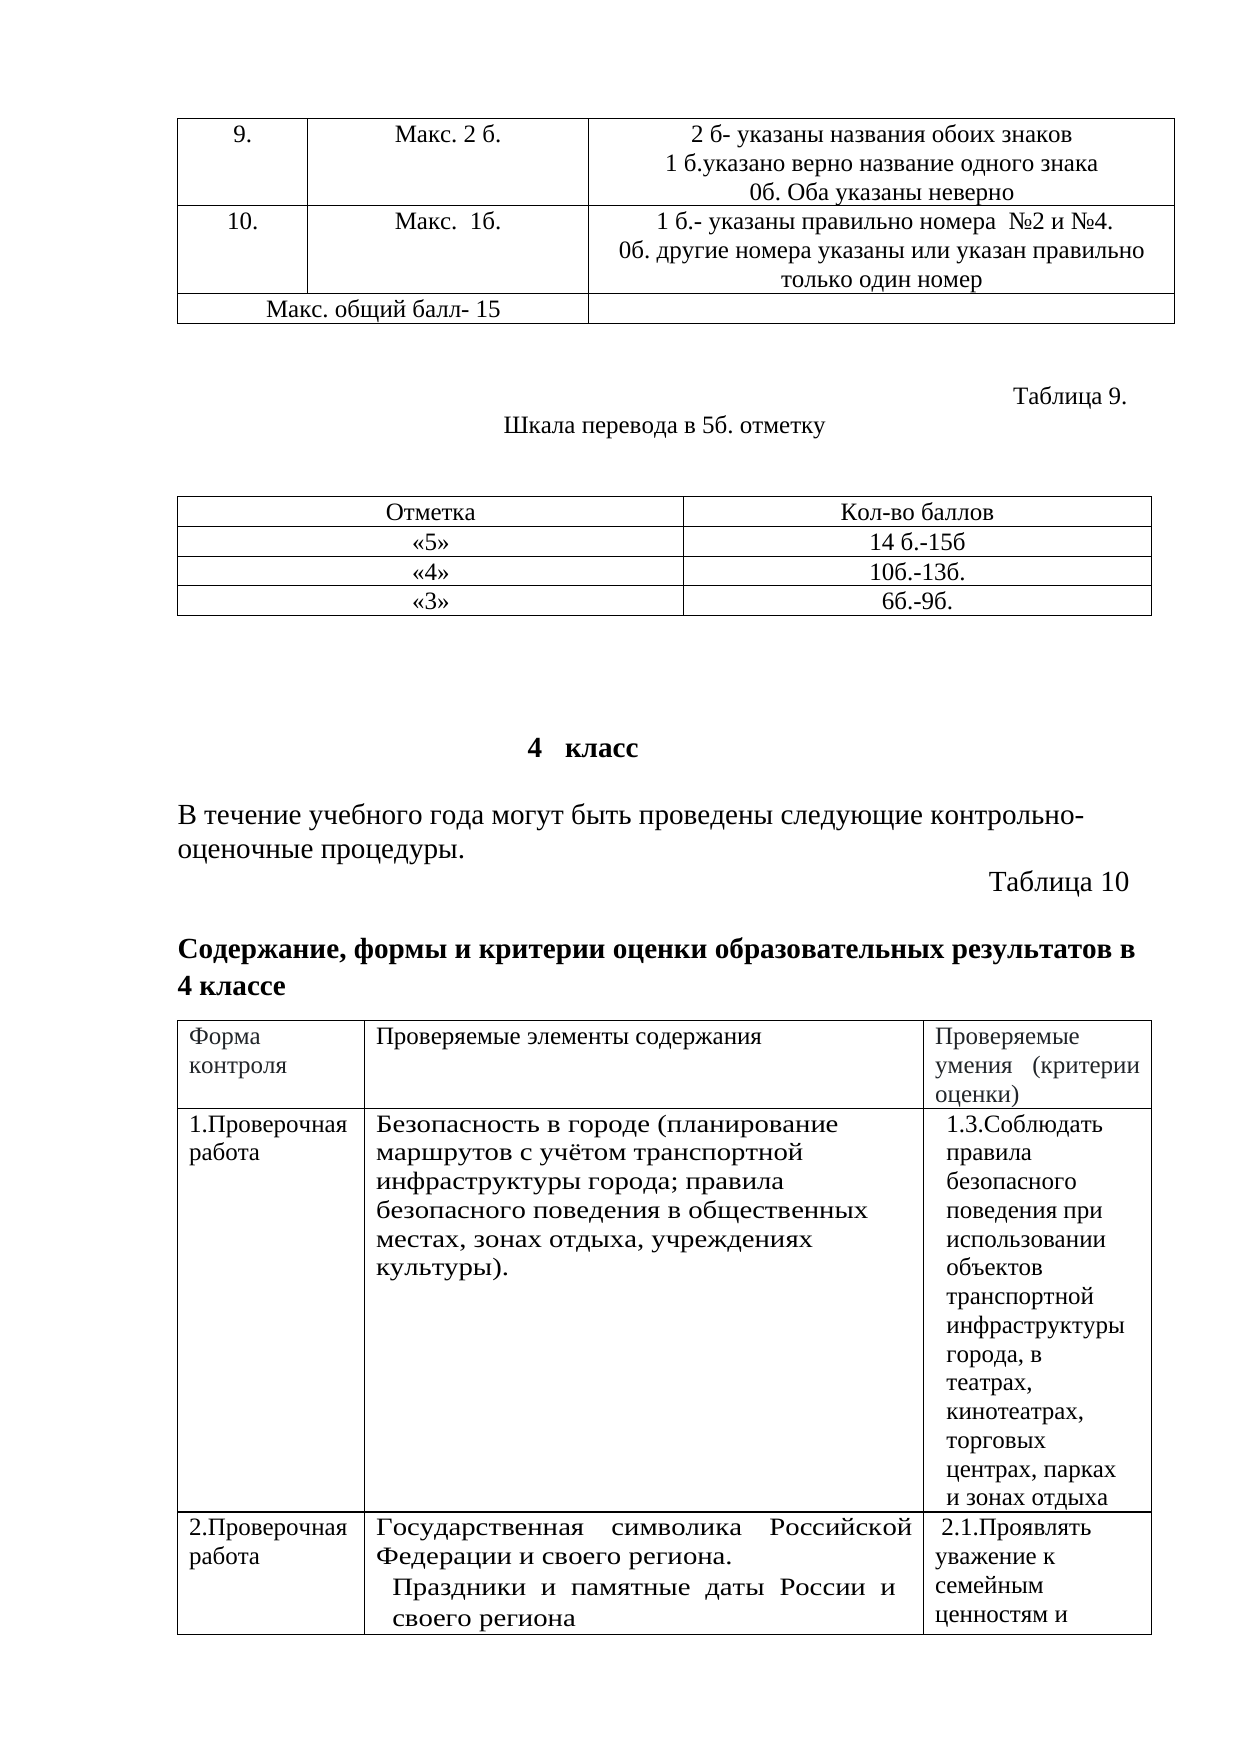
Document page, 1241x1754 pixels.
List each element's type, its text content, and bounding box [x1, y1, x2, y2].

text Шкала перевода в 5б. отметку [177, 410, 1152, 438]
table_cell [589, 294, 1174, 322]
table_cell 1 б.- указаны правильно номера №2 и №4. 0б. другие номера указаны или указан правильно только один номер [589, 206, 1174, 293]
table_cell 2 б- указаны названия обоих знаков 1 б.указано верно название одного знака 0б. Оба указаны неверно [589, 119, 1174, 205]
table_cell Макс. 1б. [308, 206, 588, 293]
table_cell 10. [178, 206, 307, 293]
table_cell 10б.-13б. [684, 557, 1151, 585]
text Таблица 10 [915, 864, 1152, 898]
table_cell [178, 1513, 364, 1633]
table_cell [924, 1109, 1151, 1511]
table_header Отметка [178, 497, 683, 526]
table_cell Безопасность в городе (планирование маршрутов с учётом транспортной инфраструктуры города; правила безопасного поведения в общественных местах, зонах отдыха, учреждениях культуры). [365, 1109, 923, 1511]
table_cell 14 б.-15б [684, 527, 1151, 556]
table_header Кол-во баллов [684, 497, 1151, 526]
text Таблица 9. [915, 381, 1152, 410]
table_cell 6б.-9б. [684, 586, 1151, 615]
table_cell 9. [178, 119, 307, 205]
text Содержание, формы и критерии оценки образовательных результатов в 4 классе [177, 931, 1152, 1001]
table_cell Макс. 2 б. [308, 119, 588, 205]
table_cell Макс. общий балл- 15 [178, 294, 588, 322]
list класс [527, 730, 1152, 764]
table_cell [365, 1513, 923, 1633]
table_cell 1.Проверочная работа [178, 1109, 364, 1511]
table_cell «5» [178, 527, 683, 556]
table_cell «3» [178, 586, 683, 615]
table_header Проверяемые умения (критерии оценки) [924, 1021, 1151, 1108]
text В течение учебного года могут быть проведены следующие контрольно-оценочные процедуры. [177, 797, 1152, 864]
table_cell «4» [178, 557, 683, 585]
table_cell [924, 1513, 1151, 1633]
table_header Проверяемые элементы содержания [365, 1021, 923, 1108]
table_header Форма контроля [178, 1021, 364, 1108]
